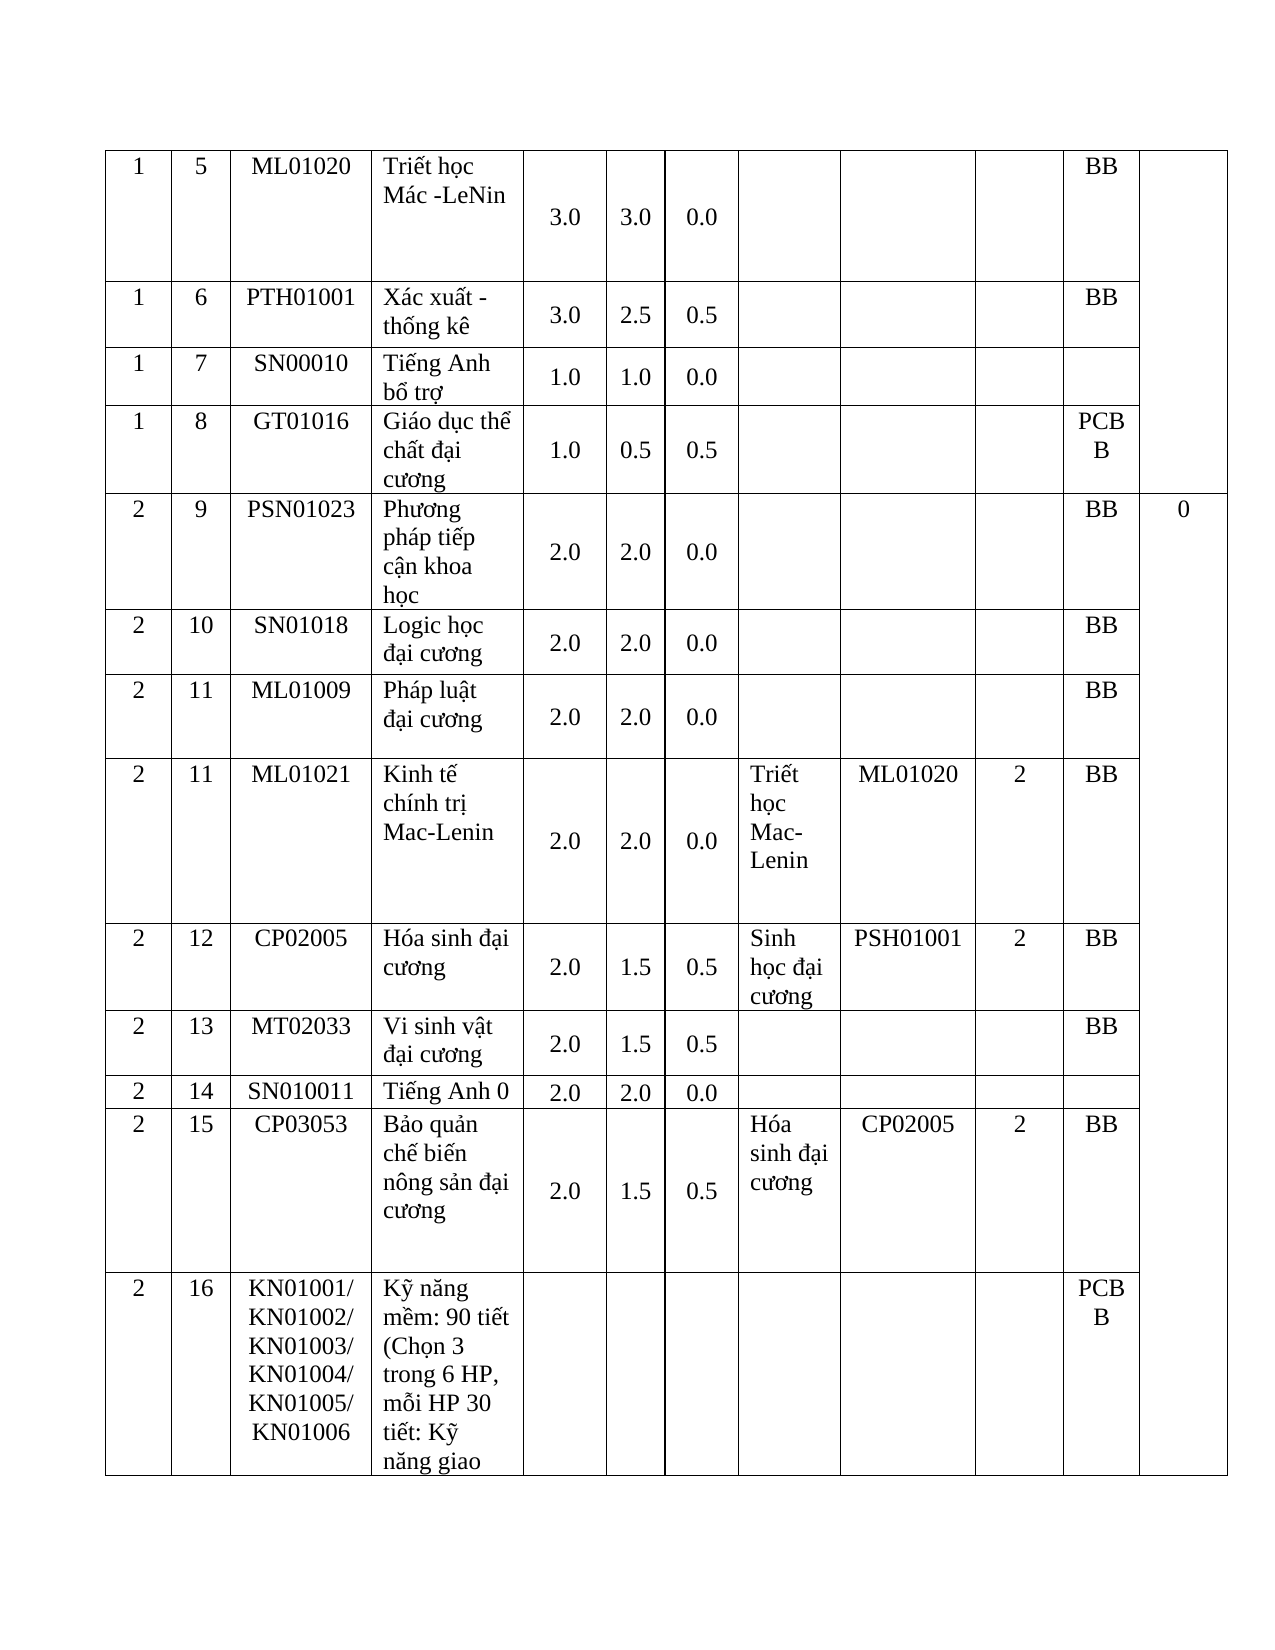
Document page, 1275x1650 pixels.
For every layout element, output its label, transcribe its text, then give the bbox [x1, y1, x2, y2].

table_cell 3.0 [524, 282, 606, 347]
table_cell [841, 675, 975, 758]
table_cell Vi sinh vật đại cương [372, 1011, 523, 1075]
table_cell [739, 348, 840, 405]
table_cell [739, 406, 840, 493]
table_cell 2.0 [524, 924, 606, 1010]
table_cell [841, 1011, 975, 1075]
table_cell PSH01001 [841, 924, 975, 1010]
table_cell 2 [106, 494, 171, 609]
table_cell [739, 1011, 840, 1075]
table_cell [1064, 1076, 1139, 1108]
table_cell 1 [106, 348, 171, 405]
table_cell 2 [976, 1109, 1063, 1272]
table_cell [976, 282, 1063, 347]
table_cell 1 [106, 151, 171, 281]
table_cell Triết học Mac-Lenin [739, 759, 840, 922]
table_cell BB [1064, 675, 1139, 758]
table_cell 7 [172, 348, 230, 405]
table_cell 0.0 [666, 675, 738, 758]
table_cell 2.0 [524, 1076, 606, 1108]
table_cell CP02005 [841, 1109, 975, 1272]
table_cell [976, 1011, 1063, 1075]
table_cell [841, 282, 975, 347]
table_cell 0 [1140, 494, 1227, 1474]
table_cell Pháp luật đại cương [372, 675, 523, 758]
table_cell 12 [172, 924, 230, 1010]
table_cell BB [1064, 494, 1139, 609]
table_cell 2 [106, 759, 171, 922]
table_cell 0.5 [666, 406, 738, 493]
table_cell 2 [976, 759, 1063, 922]
table_cell 1.5 [607, 924, 664, 1010]
table_cell 2 [106, 1273, 171, 1474]
table_cell Triết học Mác -LeNin [372, 151, 523, 281]
table_cell 2 [106, 610, 171, 674]
table_cell [841, 348, 975, 405]
table_cell [739, 675, 840, 758]
table_cell 2 [106, 675, 171, 758]
table_cell 1.0 [524, 406, 606, 493]
table_cell 13 [172, 1011, 230, 1075]
table_cell [841, 406, 975, 493]
table_cell 11 [172, 759, 230, 922]
table_cell 2.0 [524, 675, 606, 758]
table_cell 2 [976, 924, 1063, 1010]
table_cell [976, 675, 1063, 758]
table_cell [976, 151, 1063, 281]
table_cell SN01018 [231, 610, 371, 674]
table_cell 1.5 [607, 1109, 664, 1272]
table_cell 16 [172, 1273, 230, 1474]
table_cell 2.5 [607, 282, 664, 347]
table_cell Tiếng Anh 0 [372, 1076, 523, 1108]
table_cell Hóa sinh đại cương [372, 924, 523, 1010]
table_cell 0.0 [666, 494, 738, 609]
table_cell PCBB [1064, 406, 1139, 493]
table_cell PTH01001 [231, 282, 371, 347]
table_cell ML01009 [231, 675, 371, 758]
table_cell CP03053 [231, 1109, 371, 1272]
table_cell [524, 1273, 606, 1474]
table_cell 2 [106, 1011, 171, 1075]
table_cell BB [1064, 610, 1139, 674]
table_cell GT01016 [231, 406, 371, 493]
table_cell [739, 1273, 840, 1474]
table_cell [976, 610, 1063, 674]
table_cell 0.0 [666, 1076, 738, 1108]
table_cell Sinh học đại cương [739, 924, 840, 1010]
table_cell 2.0 [524, 494, 606, 609]
table_cell BB [1064, 151, 1139, 281]
table_cell 1.0 [524, 348, 606, 405]
table_cell 2.0 [607, 1076, 664, 1108]
table_cell [976, 406, 1063, 493]
table_cell 2.0 [607, 494, 664, 609]
table_cell Bảo quản chế biến nông sản đại cương [372, 1109, 523, 1272]
table_cell BB [1064, 282, 1139, 347]
table_cell BB [1064, 1011, 1139, 1075]
table_cell [841, 494, 975, 609]
table_cell 0.0 [666, 348, 738, 405]
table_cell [372, 1273, 523, 1474]
table_cell Tiếng Anh bổ trợ [372, 348, 523, 405]
table_cell ML01020 [231, 151, 371, 281]
table_cell 5 [172, 151, 230, 281]
table_cell 0.0 [666, 151, 738, 281]
table_cell 0.5 [666, 1109, 738, 1272]
table_cell [666, 1273, 738, 1474]
table_cell CP02005 [231, 924, 371, 1010]
table_cell SN010011 [231, 1076, 371, 1108]
table_cell [841, 610, 975, 674]
table_cell Kinh tế chính trị Mac-Lenin [372, 759, 523, 922]
table_cell 1 [106, 406, 171, 493]
table_cell 6 [172, 282, 230, 347]
table_cell 3.0 [607, 151, 664, 281]
table_cell 0.5 [607, 406, 664, 493]
table_cell 1.0 [607, 348, 664, 405]
table_cell 2.0 [524, 1109, 606, 1272]
table_cell SN00010 [231, 348, 371, 405]
table_cell 0.5 [666, 1011, 738, 1075]
table_cell 11 [172, 675, 230, 758]
table_cell [739, 1076, 840, 1108]
table_cell Giáo dục thể chất đại cương [372, 406, 523, 493]
table_cell ML01020 [841, 759, 975, 922]
table_cell [607, 1273, 664, 1474]
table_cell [231, 1273, 371, 1474]
table_cell [739, 494, 840, 609]
table_cell 2 [106, 924, 171, 1010]
table_cell [841, 1273, 975, 1474]
table_cell [739, 282, 840, 347]
table_cell 0.0 [666, 759, 738, 922]
table_cell 2.0 [607, 675, 664, 758]
table_cell 3.0 [524, 151, 606, 281]
table_cell BB [1064, 924, 1139, 1010]
table_cell Hóa sinh đại cương [739, 1109, 840, 1272]
table_cell Xác xuất - thống kê [372, 282, 523, 347]
table_cell [976, 1273, 1063, 1474]
table_cell 15 [172, 1109, 230, 1272]
table_cell BB [1064, 1109, 1139, 1272]
table_cell Logic học đại cương [372, 610, 523, 674]
table_cell [976, 494, 1063, 609]
table_cell 2.0 [524, 759, 606, 922]
table_cell PSN01023 [231, 494, 371, 609]
table_cell 1 [106, 282, 171, 347]
table_cell 10 [172, 610, 230, 674]
table_cell [841, 151, 975, 281]
table_cell 0.5 [666, 282, 738, 347]
table_cell 9 [172, 494, 230, 609]
table_cell ML01021 [231, 759, 371, 922]
table_cell [739, 151, 840, 281]
table_cell [976, 1076, 1063, 1108]
table_cell [841, 1076, 975, 1108]
table_cell [976, 348, 1063, 405]
table_cell 1.5 [607, 1011, 664, 1075]
table_cell 0.5 [666, 924, 738, 1010]
table_cell 14 [172, 1076, 230, 1108]
table_cell 2.0 [607, 759, 664, 922]
table_cell [739, 610, 840, 674]
table_cell Phương pháp tiếp cận khoa học [372, 494, 523, 609]
table_cell 2.0 [524, 1011, 606, 1075]
table_cell 2 [106, 1109, 171, 1272]
table_cell PCBB [1064, 1273, 1139, 1474]
table_cell 2 [106, 1076, 171, 1108]
table_cell MT02033 [231, 1011, 371, 1075]
table_cell 2.0 [607, 610, 664, 674]
table_cell 0.0 [666, 610, 738, 674]
table_cell 8 [172, 406, 230, 493]
table_cell 2.0 [524, 610, 606, 674]
table_cell [1064, 348, 1139, 405]
table_cell BB [1064, 759, 1139, 922]
